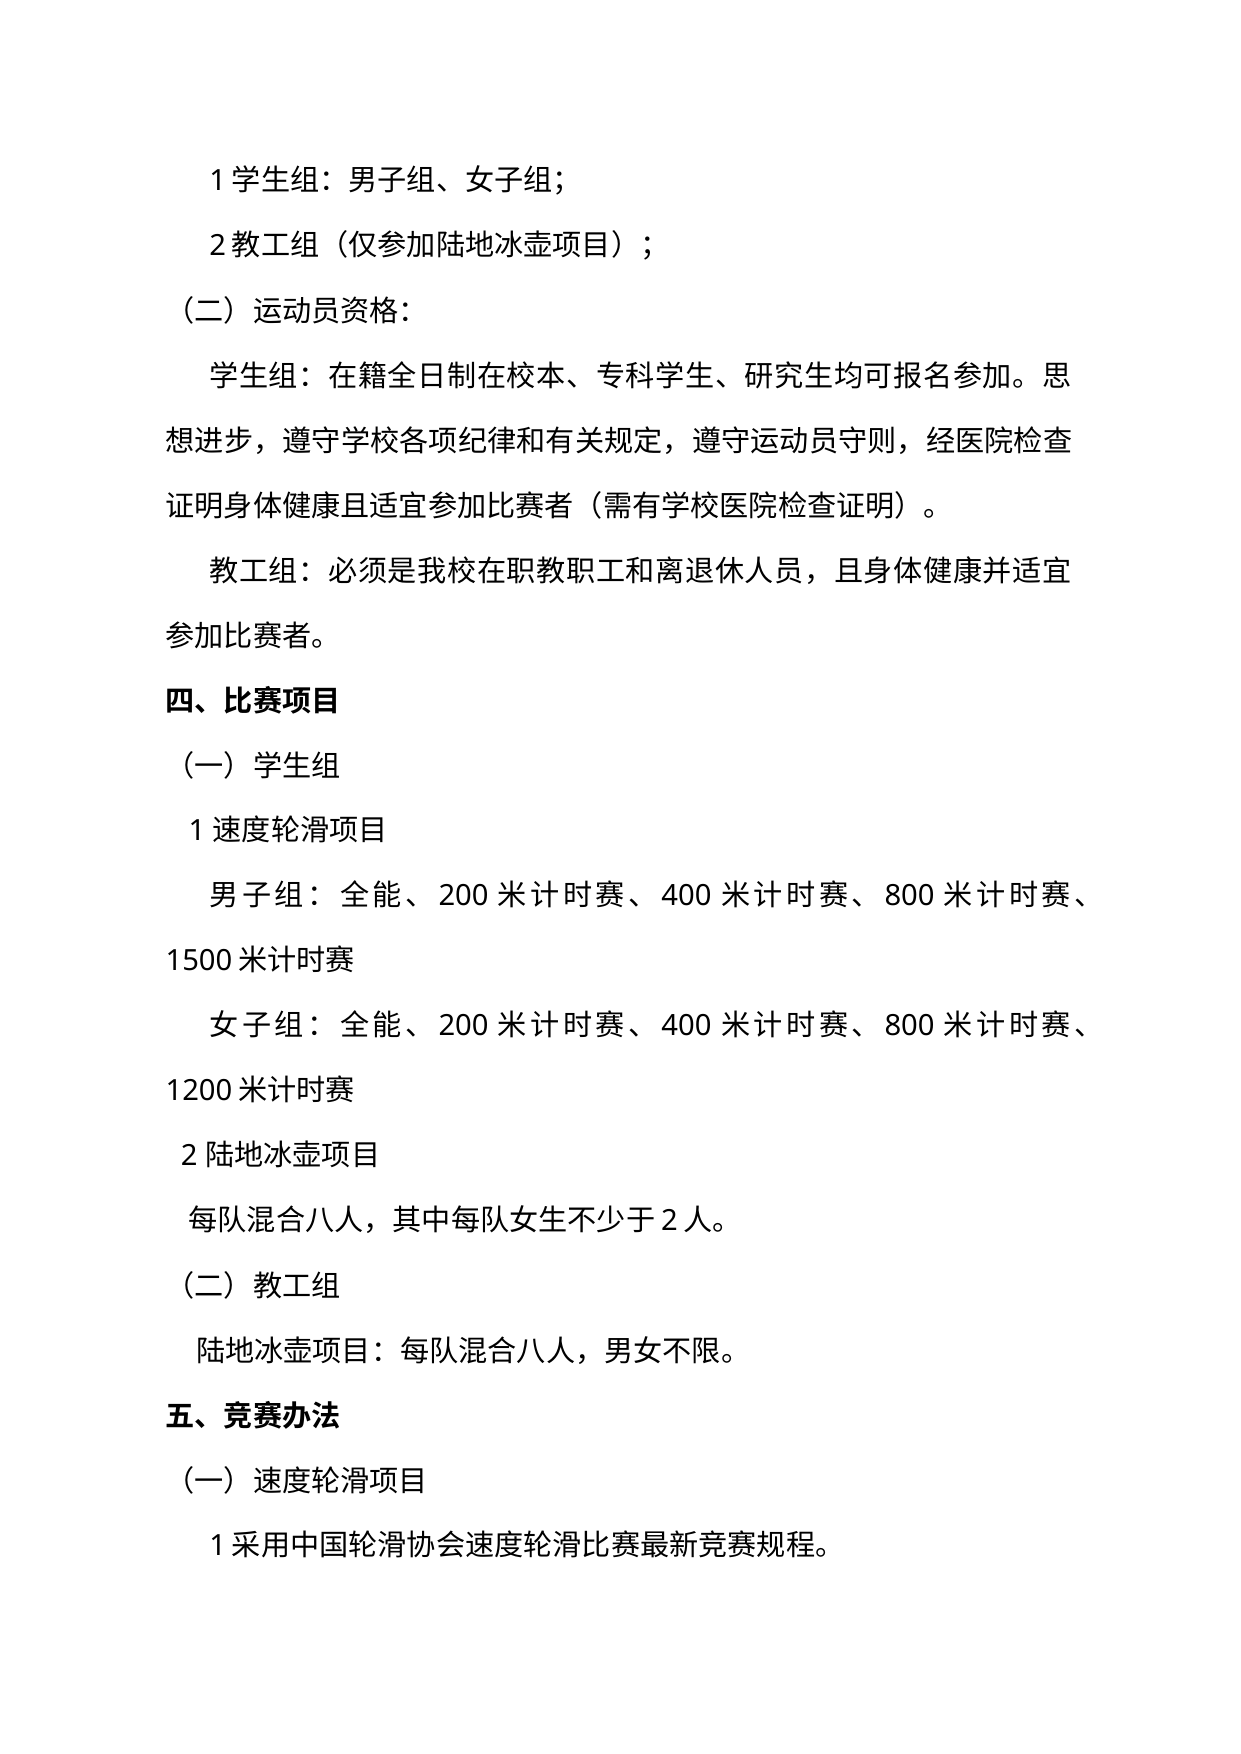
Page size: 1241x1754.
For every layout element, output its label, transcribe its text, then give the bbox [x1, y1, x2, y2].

text 2教工组（仅参加陆地冰壶项目）； [165, 211, 1075, 276]
text 2 陆地冰壶项目 [165, 1121, 1075, 1186]
text 1 速度轮滑项目 [165, 796, 1075, 861]
list 速度轮滑项目 [165, 1446, 1075, 1511]
text 1学生组：男子组、女子组； [165, 146, 1075, 211]
text （二）教工组 [165, 1251, 1075, 1316]
text 五、竞赛办法 [165, 1381, 1075, 1446]
text （一）学生组 [165, 731, 1075, 796]
text （二）运动员资格： [165, 276, 1075, 341]
text 教工组：必须是我校在职教职工和离退休人员，且身体健康并适宜参加比赛者。 [165, 536, 1075, 666]
text 每队混合八人，其中每队女生不少于2人。 [165, 1186, 1075, 1251]
text 陆地冰壶项目：每队混合八人，男女不限。 [165, 1316, 1075, 1381]
text 女子组：全能、200米计时赛、400米计时赛、800米计时赛、1200米计时赛 [165, 991, 1075, 1121]
text 1采用中国轮滑协会速度轮滑比赛最新竞赛规程。 [165, 1511, 1075, 1576]
text 男子组：全能、200米计时赛、400米计时赛、800米计时赛、1500米计时赛 [165, 861, 1075, 991]
text 学生组：在籍全日制在校本、专科学生、研究生均可报名参加。思想进步，遵守学校各项纪律和有关规定，遵守运动员守则，经医院检查证明身体健康且适宜参加比赛者（需有学校医院检查证明）。 [165, 341, 1075, 536]
list 比赛项目 [165, 666, 1075, 731]
